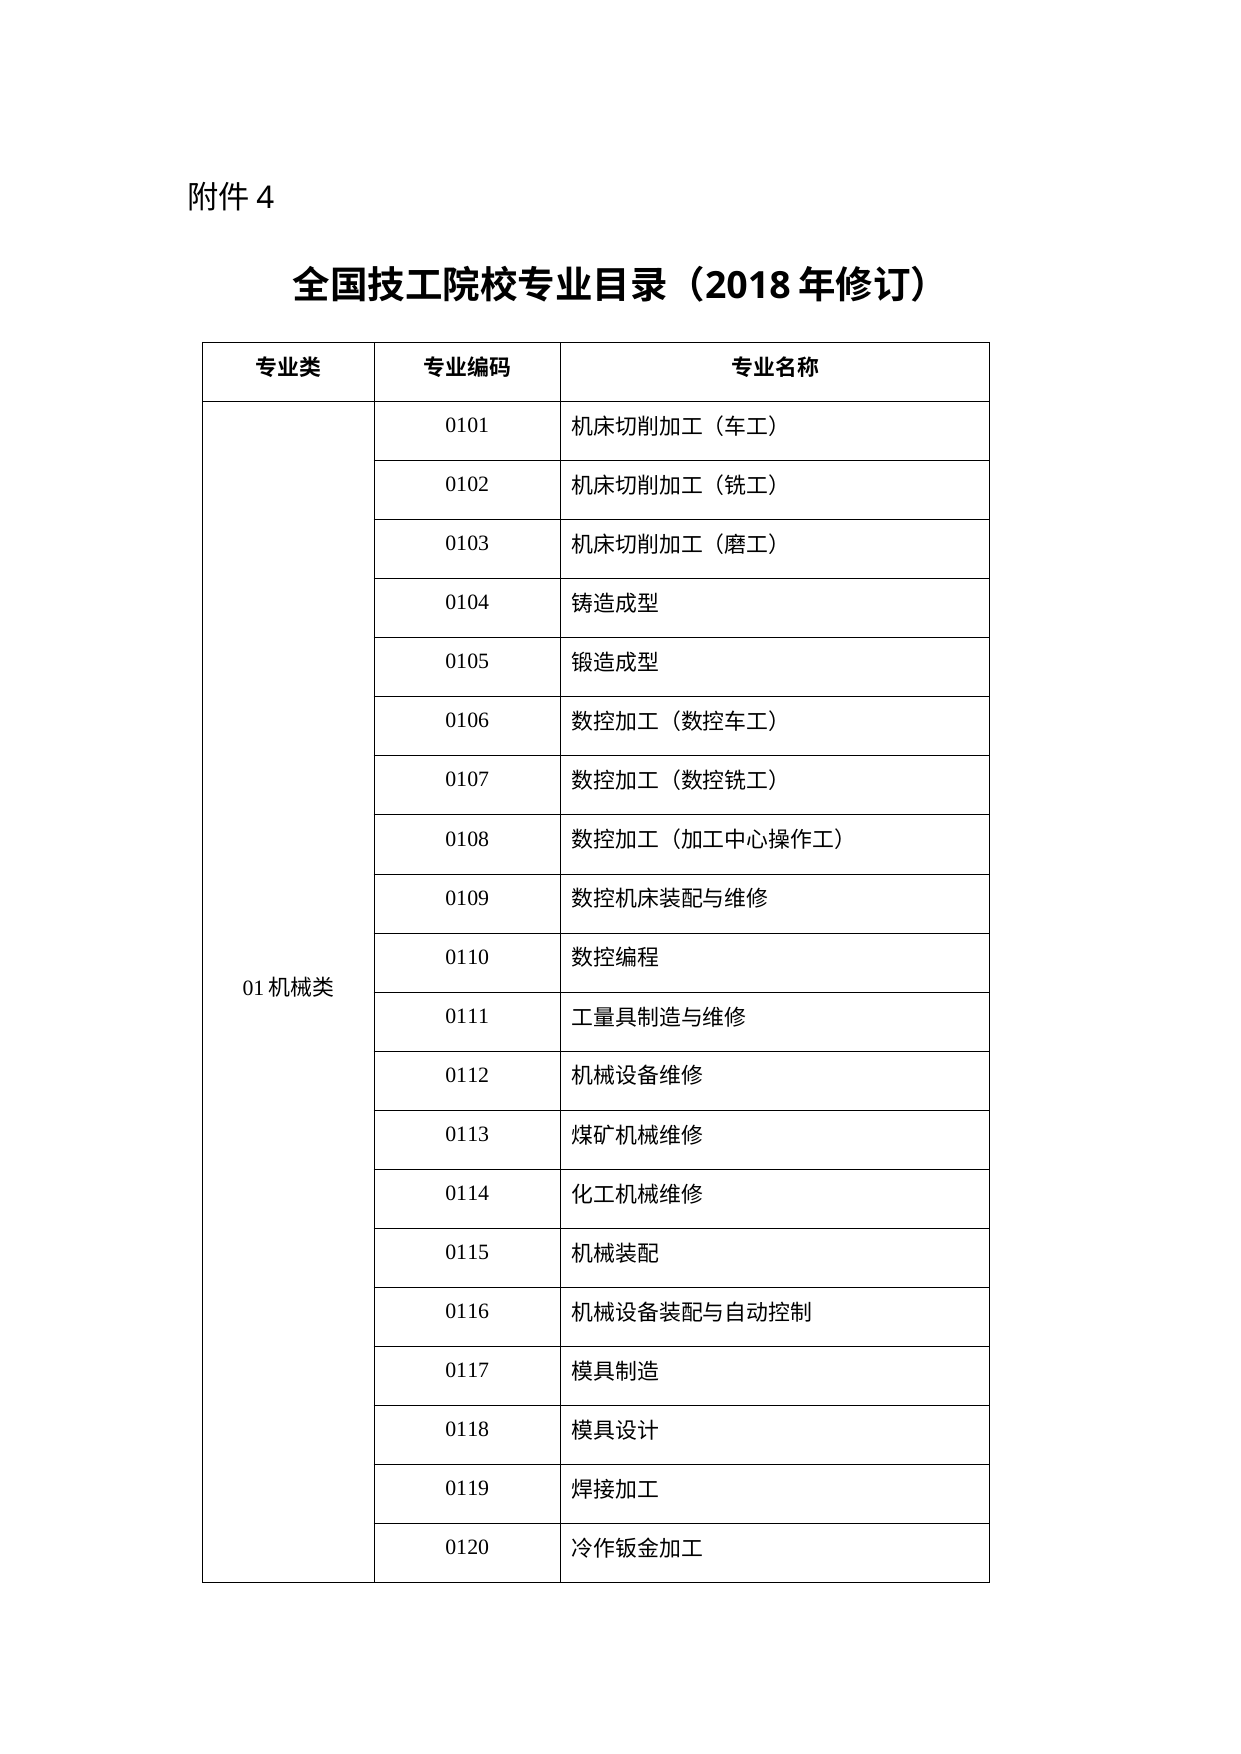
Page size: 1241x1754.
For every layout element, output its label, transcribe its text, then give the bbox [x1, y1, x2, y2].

table_cell 0102 [375, 461, 560, 519]
table_cell 0118 [375, 1406, 560, 1464]
table_cell 0103 [375, 520, 560, 578]
table_cell 机床切削加工（车工） [561, 402, 989, 460]
table_cell 0101 [375, 402, 560, 460]
table_cell 数控加工（数控铣工） [561, 756, 989, 814]
table_cell 化工机械维修 [561, 1170, 989, 1228]
table_cell 0111 [375, 993, 560, 1051]
table_cell 机械设备维修 [561, 1052, 989, 1110]
table_cell 数控编程 [561, 934, 989, 992]
table_header 专业编码 [375, 343, 560, 401]
table_cell 0114 [375, 1170, 560, 1228]
table_cell 0117 [375, 1347, 560, 1405]
table_cell 数控机床装配与维修 [561, 875, 989, 932]
table_cell 0104 [375, 579, 560, 637]
table_cell 工量具制造与维修 [561, 993, 989, 1051]
table_cell 0110 [375, 934, 560, 992]
table_cell 数控加工（加工中心操作工） [561, 815, 989, 873]
table_cell 数控加工（数控车工） [561, 697, 989, 755]
table_cell 机床切削加工（铣工） [561, 461, 989, 519]
table_cell 机床切削加工（磨工） [561, 520, 989, 578]
table_cell 煤矿机械维修 [561, 1111, 989, 1169]
table_cell 0115 [375, 1229, 560, 1287]
text 全国技工院校专业目录（2018年修订） [187, 250, 1053, 315]
table_cell 0108 [375, 815, 560, 873]
table_header 专业名称 [561, 343, 989, 401]
table_cell 0107 [375, 756, 560, 814]
table_cell 0116 [375, 1288, 560, 1346]
table_cell 0113 [375, 1111, 560, 1169]
table_cell 0109 [375, 875, 560, 932]
table_cell 0112 [375, 1052, 560, 1110]
table_cell 机械装配 [561, 1229, 989, 1287]
table_cell 锻造成型 [561, 638, 989, 696]
table_cell 01机械类 [203, 402, 374, 1582]
table_cell 焊接加工 [561, 1465, 989, 1523]
table_cell 0119 [375, 1465, 560, 1523]
text 附件4 [187, 162, 1053, 227]
table_cell 模具制造 [561, 1347, 989, 1405]
table_cell 铸造成型 [561, 579, 989, 637]
table_cell 模具设计 [561, 1406, 989, 1464]
table_header 专业类 [203, 343, 374, 401]
table_cell 机械设备装配与自动控制 [561, 1288, 989, 1346]
table_cell 冷作钣金加工 [561, 1524, 989, 1582]
table_cell 0120 [375, 1524, 560, 1582]
table_cell 0106 [375, 697, 560, 755]
table_cell 0105 [375, 638, 560, 696]
